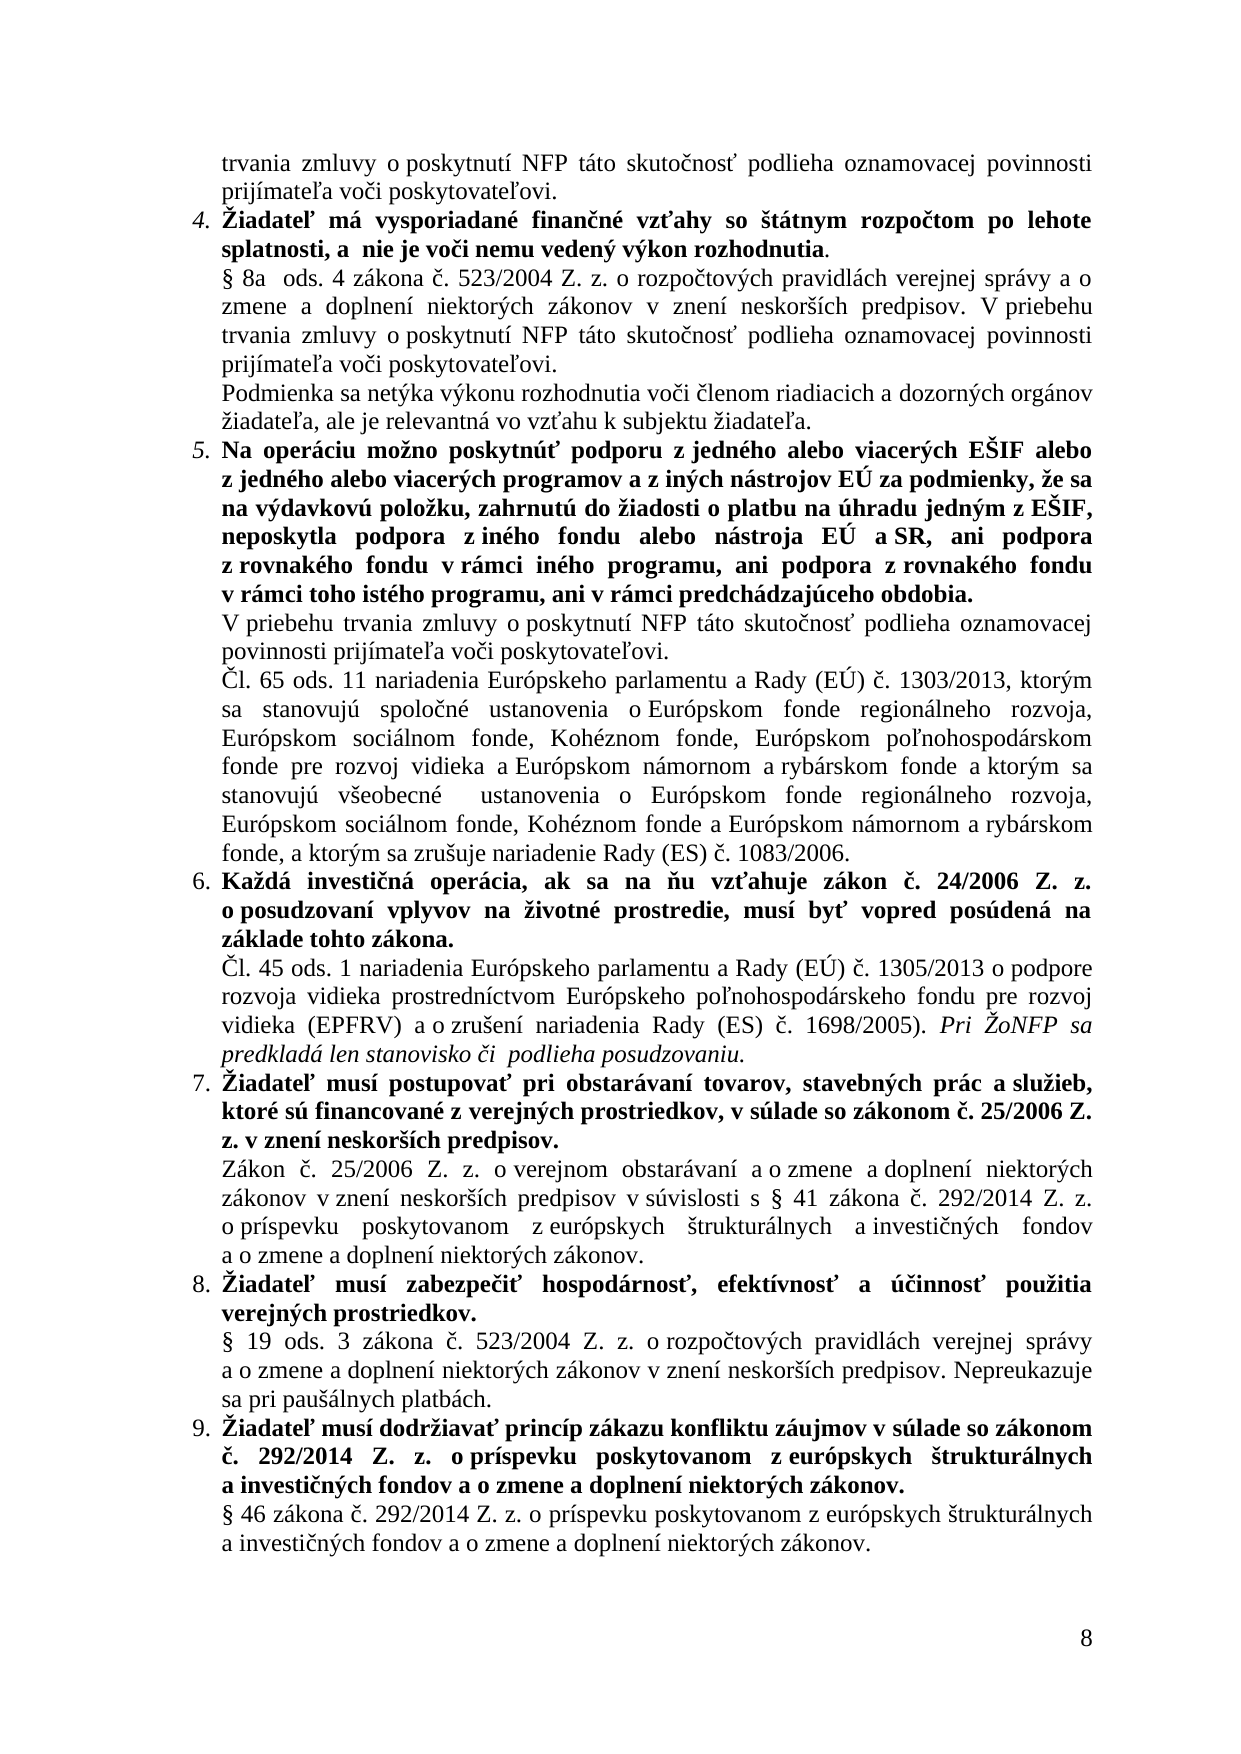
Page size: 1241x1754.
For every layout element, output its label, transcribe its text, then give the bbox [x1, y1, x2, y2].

list Zákon č. 25/2006 Z. z. o verejnom obstarávaní a o zmene a doplnení niektorých zákonov v znení neskorších predpisov v súvislosti s § 41 zákona č. 292/2014 Z. z. o príspevku poskytovanom z európskych štrukturálnych a investičných fondov a o zmene a doplnení niektorých zákonov. [221, 1154, 1093, 1269]
list Žiadateľ musí postupovať pri obstarávaní tovarov, stavebných prác a služieb, ktoré sú financované z verejných prostriedkov, v súlade so zákonom č. 25/2006 Z. z. v znení neskorších predpisov. [192, 1068, 1093, 1154]
list § 19 ods. 3 zákona č. 523/2004 Z. z. o rozpočtových pravidlách verejnej správy a o zmene a doplnení niektorých zákonov v znení neskorších predpisov. Nepreukazuje sa pri paušálnych platbách. [221, 1326, 1093, 1413]
list Každá investičná operácia, ak sa na ňu vzťahuje zákon č. 24/2006 Z. z. o posudzovaní vplyvov na životné prostredie, musí byť vopred posúdená na základe tohto zákona. [192, 866, 1093, 953]
list Žiadateľ musí zabezpečiť hospodárnosť, efektívnosť a účinnosť použitia verejných prostriedkov. [192, 1269, 1093, 1326]
list Podmienka sa netýka výkonu rozhodnutia voči členom riadiacich a dozorných orgánov žiadateľa, ale je relevantná vo vzťahu k subjektu žiadateľa. [221, 378, 1093, 435]
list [221, 148, 1093, 205]
list Žiadateľ musí dodržiavať princíp zákazu konfliktu záujmov v súlade so zákonom č. 292/2014 Z. z. o príspevku poskytovanom z európskych štrukturálnych a investičných fondov a o zmene a doplnení niektorých zákonov. [192, 1413, 1093, 1499]
list Čl. 65 ods. 11 nariadenia Európskeho parlamentu a Rady (EÚ) č. 1303/2013, ktorým sa stanovujú spoločné ustanovenia o Európskom fonde regionálneho rozvoja, Európskom sociálnom fonde, Kohéznom fonde, Európskom poľnohospodárskom fonde pre rozvoj vidieka a Európskom námornom a rybárskom fonde a ktorým sa stanovujú všeobecné ustanovenia o Európskom fonde regionálneho rozvoja, Európskom sociálnom fonde, Kohéznom fonde a Európskom námornom a rybárskom fonde, a ktorým sa zrušuje nariadenie Rady (ES) č. 1083/2006. [221, 665, 1093, 866]
list Žiadateľ má vysporiadané finančné vzťahy so štátnym rozpočtom po lehote splatnosti, a nie je voči nemu vedený výkon rozhodnutia. [192, 205, 1093, 263]
list Na operáciu možno poskytnúť podporu z jedného alebo viacerých EŠIF alebo z jedného alebo viacerých programov a z iných nástrojov EÚ za podmienky, že sa na výdavkovú položku, zahrnutú do žiadosti o platbu na úhradu jedným z EŠIF, neposkytla podpora z iného fondu alebo nástroja EÚ a SR, ani podpora z rovnakého fondu v rámci iného programu, ani podpora z rovnakého fondu v rámci toho istého programu, ani v rámci predchádzajúceho obdobia. [192, 435, 1093, 608]
list Čl. 45 ods. 1 nariadenia Európskeho parlamentu a Rady (EÚ) č. 1305/2013 o podpore rozvoja vidieka prostredníctvom Európskeho poľnohospodárskeho fondu pre rozvoj vidieka (EPFRV) a o zrušení nariadenia Rady (ES) č. 1698/2005). Pri ŽoNFP sa predkladá len stanovisko či podlieha posudzovaniu. [221, 953, 1093, 1068]
list § 46 zákona č. 292/2014 Z. z. o príspevku poskytovanom z európskych štrukturálnych a investičných fondov a o zmene a doplnení niektorých zákonov. [221, 1499, 1093, 1556]
list V priebehu trvania zmluvy o poskytnutí NFP táto skutočnosť podlieha oznamovacej povinnosti prijímateľa voči poskytovateľovi. [221, 608, 1093, 665]
